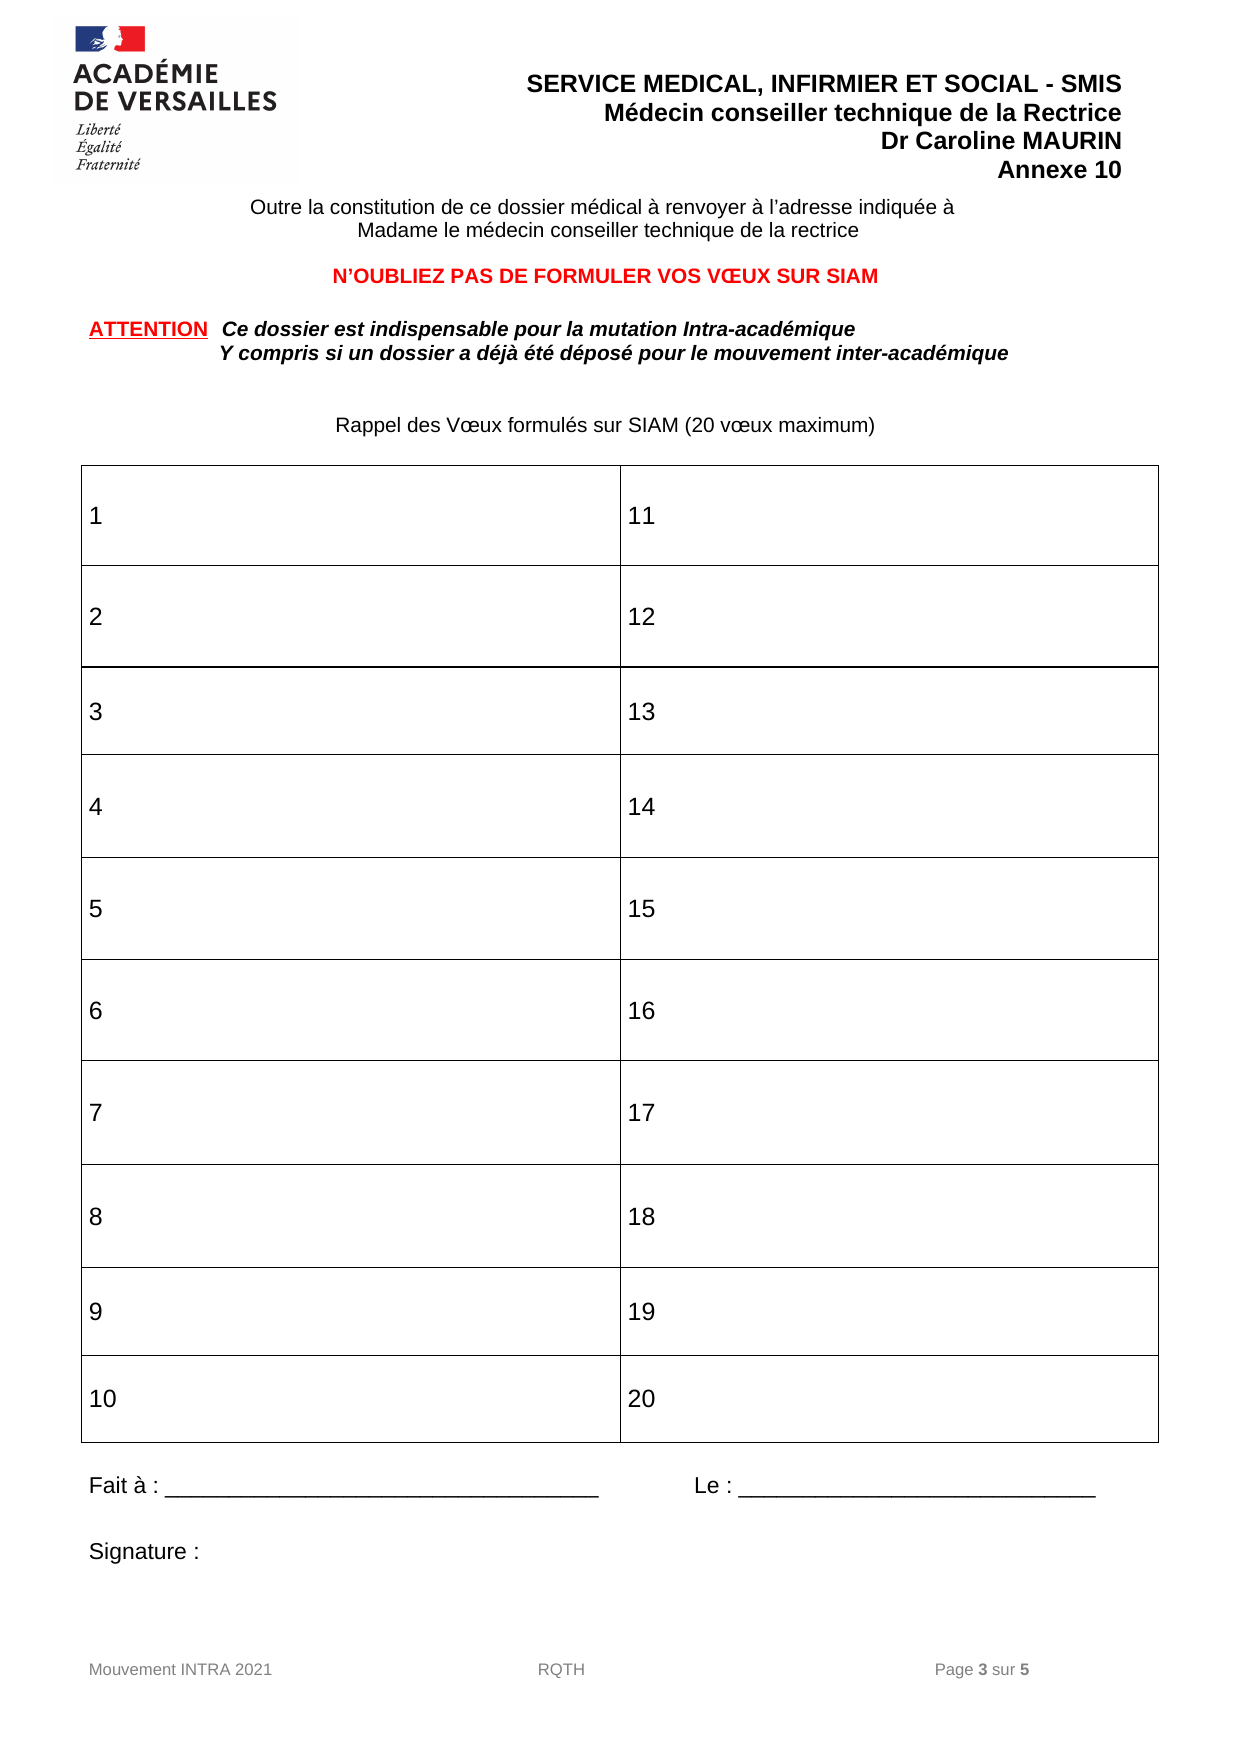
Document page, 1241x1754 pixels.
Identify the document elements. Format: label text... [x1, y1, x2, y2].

table_cell 4 [82, 755, 620, 857]
table_cell 14 [621, 755, 1158, 857]
table_cell 15 [621, 858, 1158, 959]
table_header 11 [621, 466, 1158, 565]
table_cell 5 [82, 858, 620, 959]
table_cell 3 [82, 668, 620, 754]
table_cell 6 [82, 960, 620, 1060]
table_cell 12 [621, 566, 1158, 666]
table_cell 13 [621, 668, 1158, 754]
text Fait à : __________________________________ Le : ____________________________ [89, 1472, 1122, 1498]
table_cell 16 [621, 960, 1158, 1060]
table_cell 18 [621, 1165, 1158, 1267]
table_cell 7 [82, 1061, 620, 1164]
picture [52, 16, 300, 183]
text ATTENTION Ce dossier est indispensable pour la mutation Intra-académique [89, 317, 1122, 341]
text Madame le médecin conseiller technique de la rectrice [89, 219, 1122, 242]
table_header 1 [82, 466, 620, 565]
text Outre la constitution de ce dossier médical à renvoyer à l’adresse indiquée à [89, 196, 1122, 219]
table_cell 20 [621, 1356, 1158, 1442]
table_cell 10 [82, 1356, 620, 1442]
text Y compris si un dossier a déjà été déposé pour le mouvement inter-académique [89, 341, 1122, 365]
table_cell 19 [621, 1268, 1158, 1354]
text Signature : [89, 1538, 1122, 1564]
text N’OUBLIEZ PAS DE FORMULER VOS VŒUX SUR SIAM [89, 265, 1122, 288]
table_cell 9 [82, 1268, 620, 1354]
table_cell 2 [82, 566, 620, 666]
table_cell 8 [82, 1165, 620, 1267]
table_cell 17 [621, 1061, 1158, 1164]
text Rappel des Vœux formulés sur SIAM (20 vœux maximum) [89, 413, 1122, 437]
